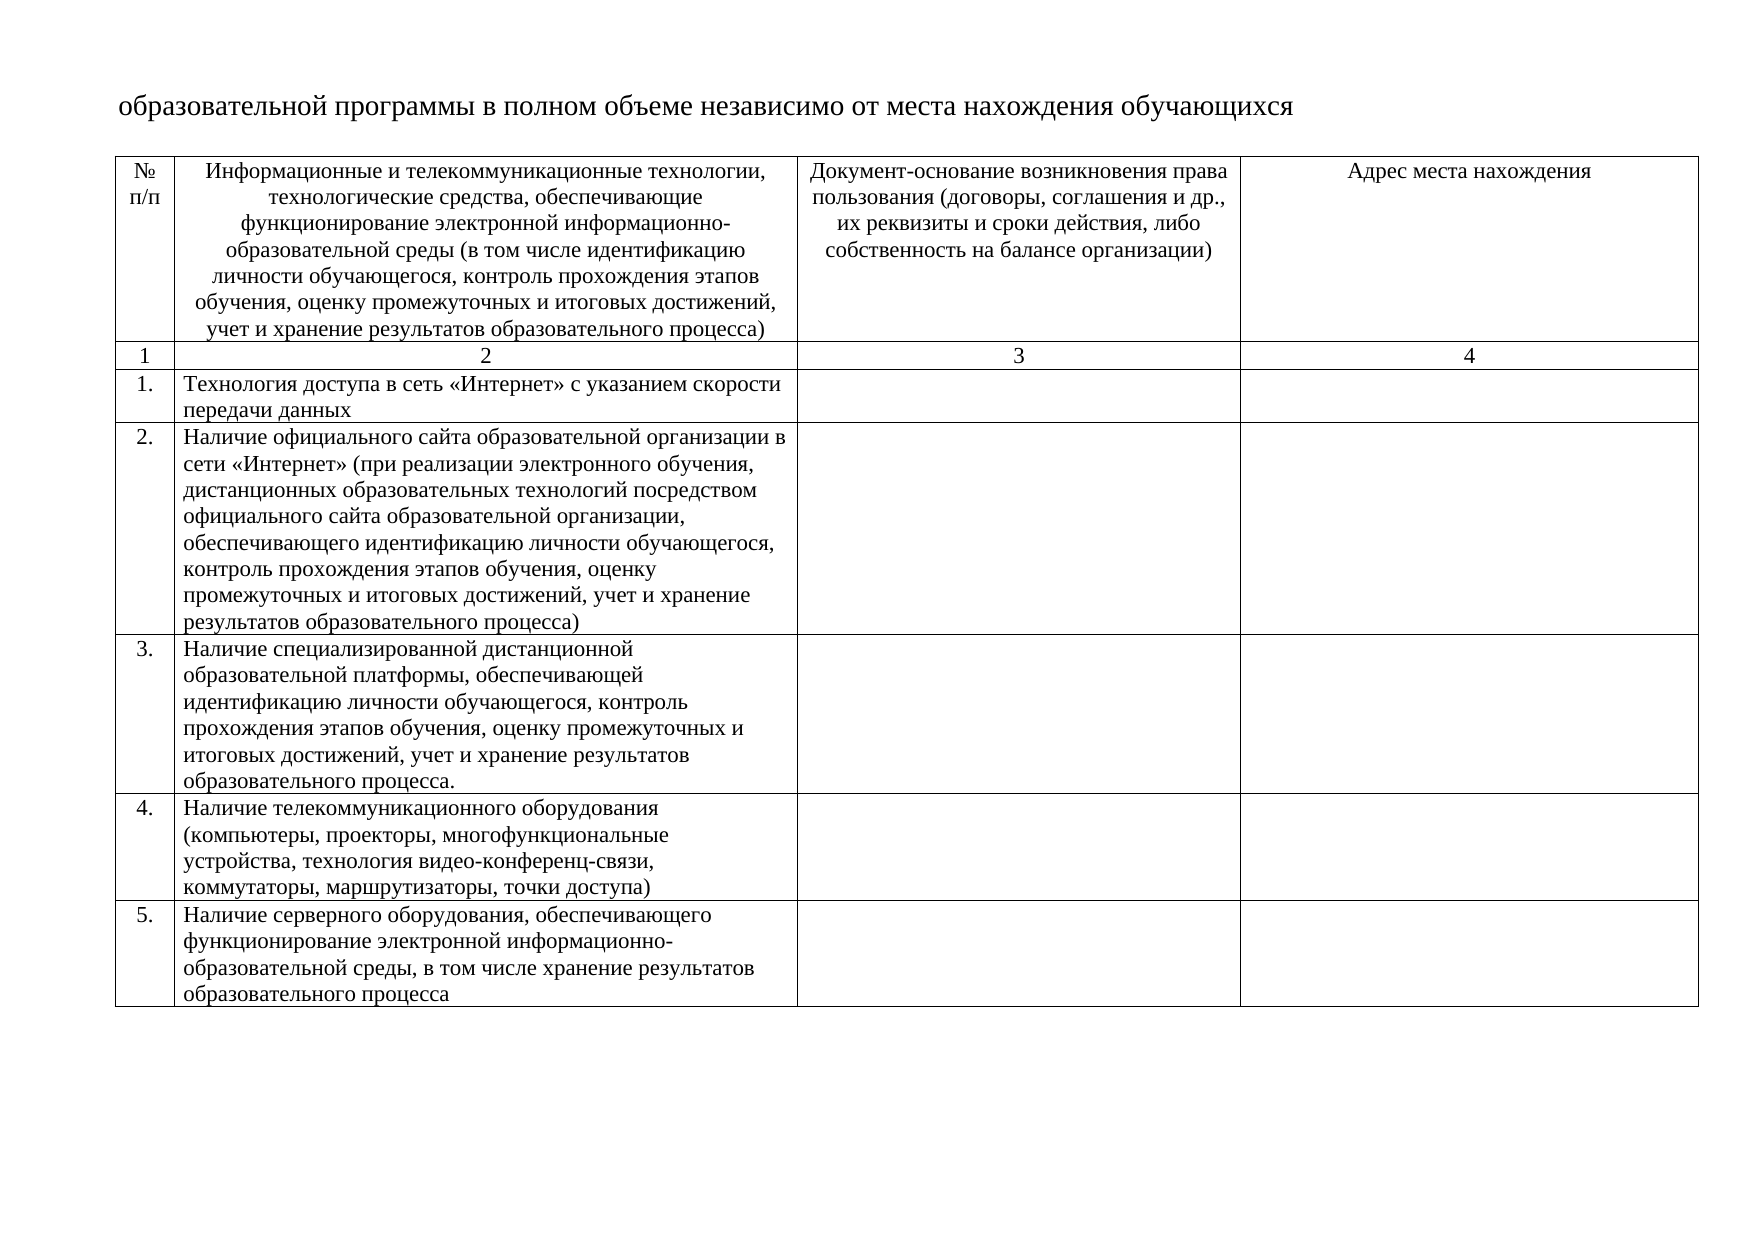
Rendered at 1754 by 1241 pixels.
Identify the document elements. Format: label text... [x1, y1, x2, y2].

table_cell [1241, 635, 1698, 793]
table_cell Наличие телекоммуникационного оборудования (компьютеры, проекторы, многофункциональные устройства, технология видео-конференц-связи, коммутаторы, маршрутизаторы, точки доступа) [175, 794, 797, 900]
table_cell [798, 635, 1240, 793]
table_cell Технология доступа в сеть «Интернет» с указанием скорости передачи данных [175, 370, 797, 422]
table_cell 3. [116, 635, 174, 793]
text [118, 88, 1636, 122]
table_cell Наличие официального сайта образовательной организации в сети «Интернет» (при реализации электронного обучения, дистанционных образовательных технологий посредством официального сайта образовательной организации, обеспечивающего идентификацию личности обучающегося, контроль прохождения этапов обучения, оценку промежуточных и итоговых достижений, учет и хранение результатов образовательного процесса) [175, 423, 797, 634]
table_cell [798, 370, 1240, 422]
table_cell [1241, 370, 1698, 422]
table_cell 2 [175, 342, 797, 368]
table_header Документ-основание возникновения права пользования (договоры, соглашения и др., их реквизиты и сроки действия, либо собственность на балансе организации) [798, 157, 1240, 341]
table_cell [1241, 423, 1698, 634]
table_header Информационные и телекоммуникационные технологии, технологические средства, обеспечивающие функционирование электронной информационно-образовательной среды (в том числе идентификацию личности обучающегося, контроль прохождения этапов обучения, оценку промежуточных и итоговых достижений, учет и хранение результатов образовательного процесса) [175, 157, 797, 341]
table_cell 2. [116, 423, 174, 634]
table_cell Наличие серверного оборудования, обеспечивающего функционирование электронной информационно-образовательной среды, в том числе хранение результатов образовательного процесса [175, 901, 797, 1006]
table_cell [798, 794, 1240, 900]
table_cell [1241, 794, 1698, 900]
table_cell 5. [116, 901, 174, 1006]
table_cell 4. [116, 794, 174, 900]
table_header № п/п [116, 157, 174, 341]
table_cell Наличие специализированной дистанционной образовательной платформы, обеспечивающей идентификацию личности обучающегося, контроль прохождения этапов обучения, оценку промежуточных и итоговых достижений, учет и хранение результатов образовательного процесса. [175, 635, 797, 793]
table_cell [1241, 901, 1698, 1006]
table_header Адрес места нахождения [1241, 157, 1698, 341]
table_cell [798, 423, 1240, 634]
table_cell 1 [116, 342, 174, 368]
table_cell 3 [798, 342, 1240, 368]
table_cell 4 [1241, 342, 1698, 368]
table_cell 1. [116, 370, 174, 422]
table_cell [798, 901, 1240, 1006]
